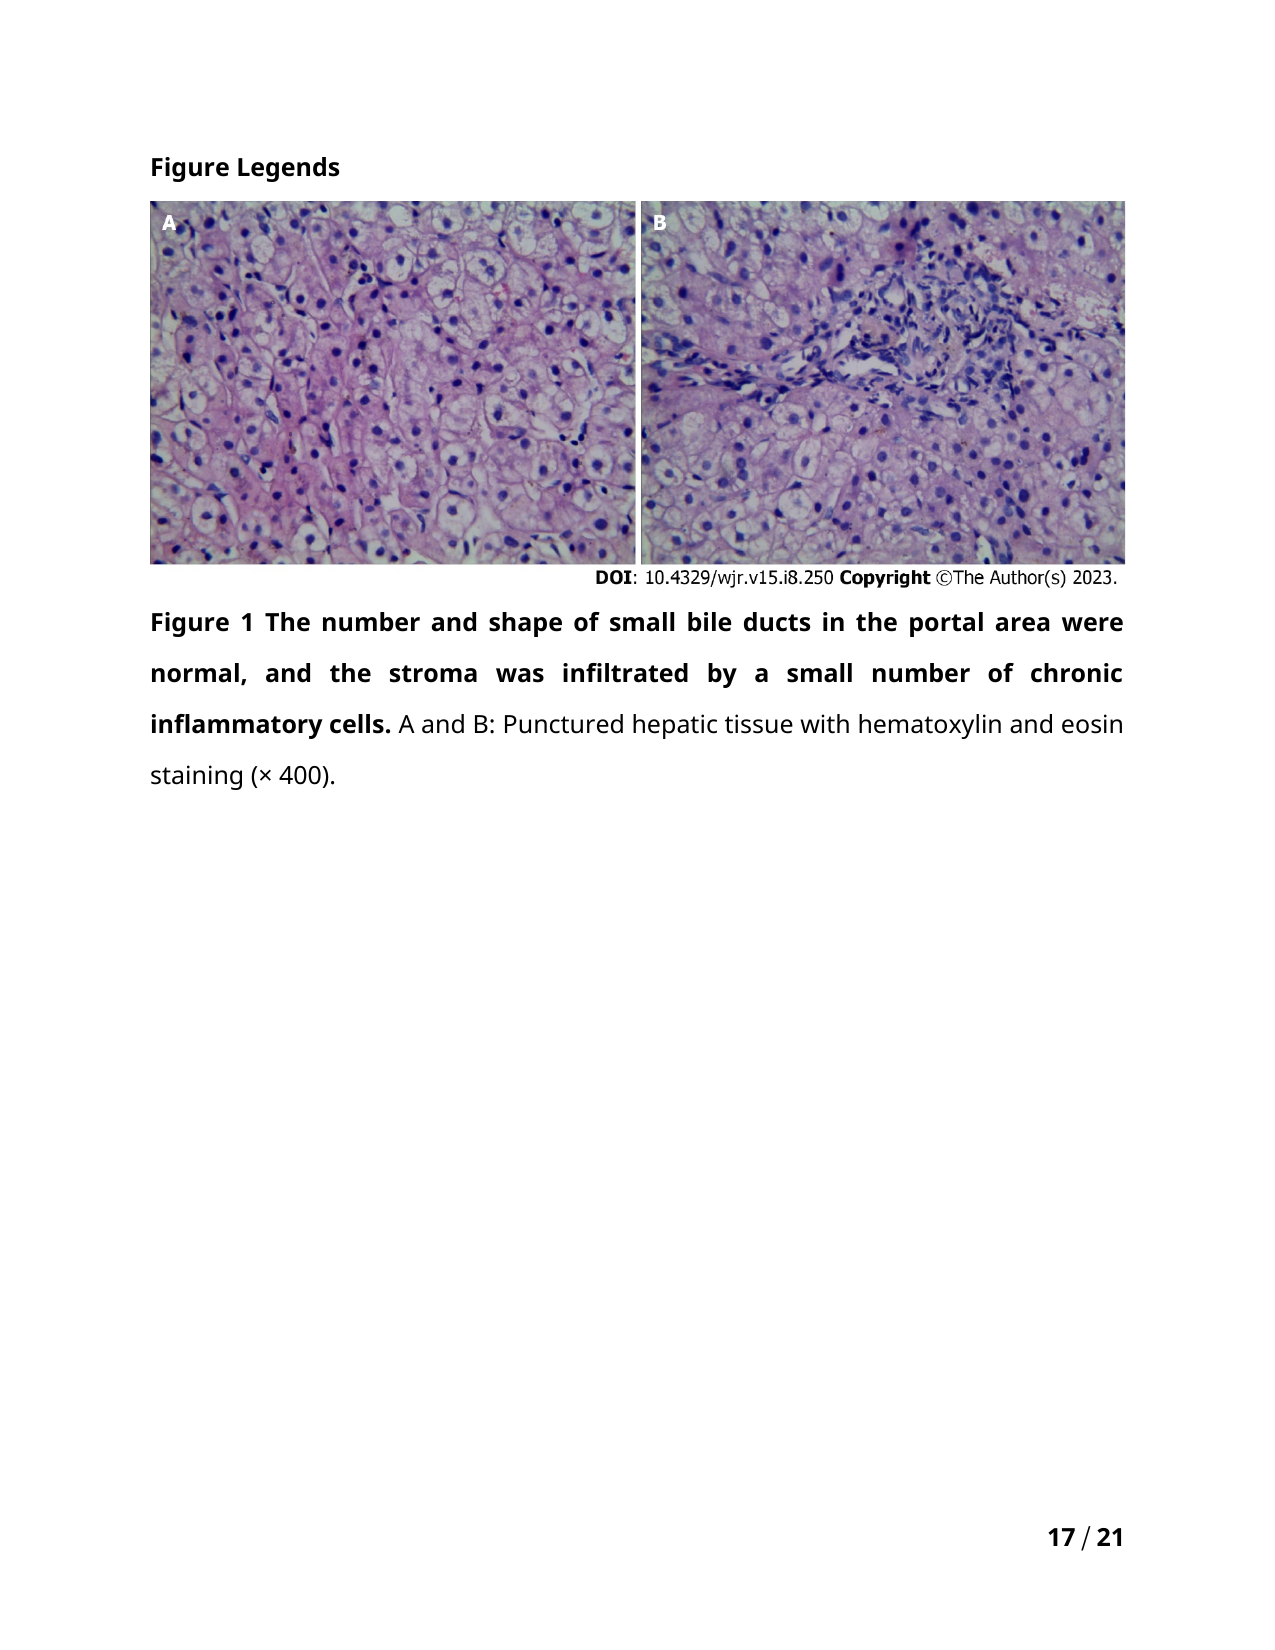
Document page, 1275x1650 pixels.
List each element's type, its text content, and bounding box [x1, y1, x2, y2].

text Figure Legends [150, 150, 1125, 184]
text Figure 1 The number and shape of small bile ducts in the portal area were normal, and the stroma was infiltrated by a small number of chronic inflammatory cells. A and B: Punctured hepatic tissue with hematoxylin and eosin staining (× 400). [150, 604, 1125, 791]
picture [150, 201, 1125, 590]
